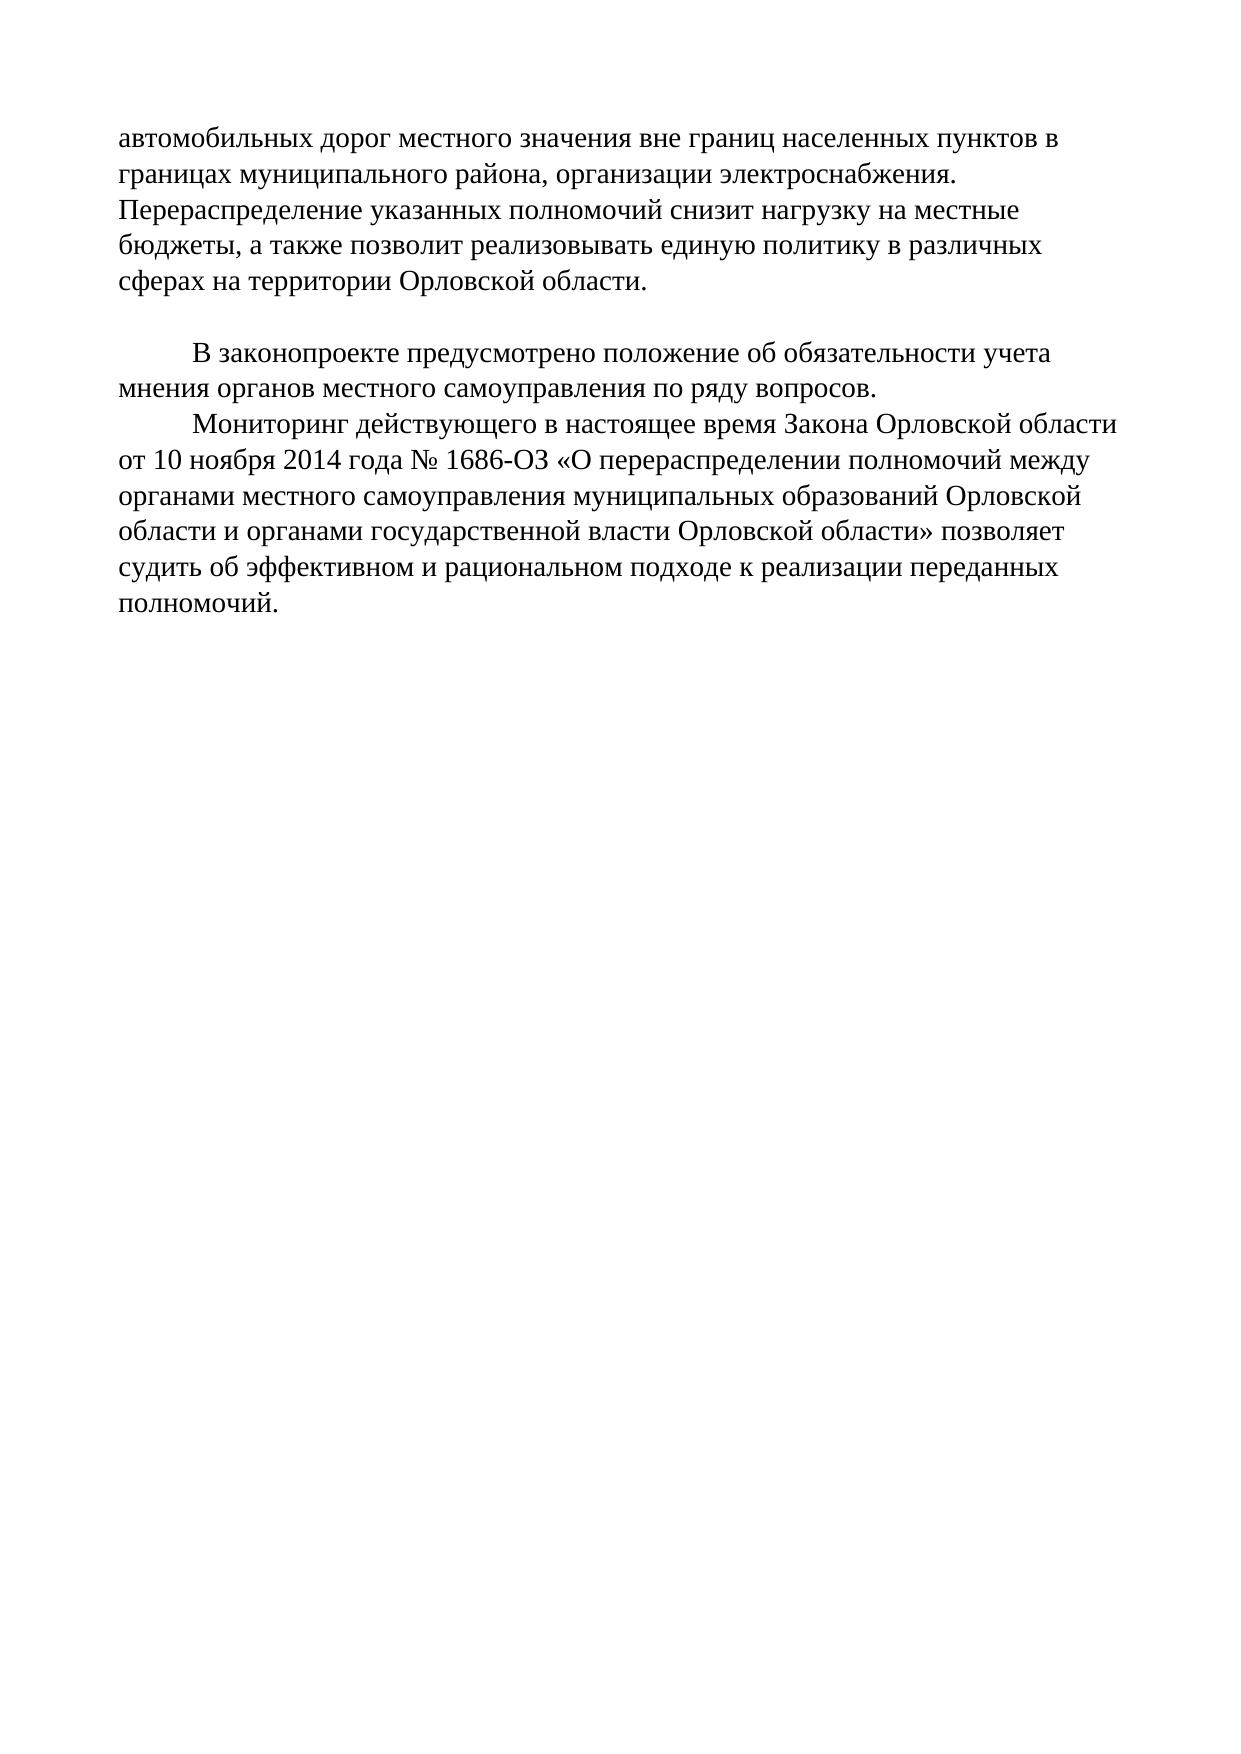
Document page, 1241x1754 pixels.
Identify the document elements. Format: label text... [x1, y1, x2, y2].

text Перераспределение указанных полномочий снизит нагрузку на местные бюджеты, а также позволит реализовывать единую политику в различных сферах на территории Орловской области. [118, 189, 1122, 297]
text В законопроекте предусмотрено положение об обязательности учета мнения органов местного самоуправления по ряду вопросов. [118, 332, 1122, 404]
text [118, 118, 1122, 189]
text Мониторинг действующего в настоящее время Закона Орловской области от 10 ноября 2014 года № 1686-ОЗ «О перераспределении полномочий между органами местного самоуправления муниципальных образований Орловской области и органами государственной власти Орловской области» позволяет судить об эффективном и рациональном подходе к реализации переданных полномочий. [118, 404, 1122, 618]
